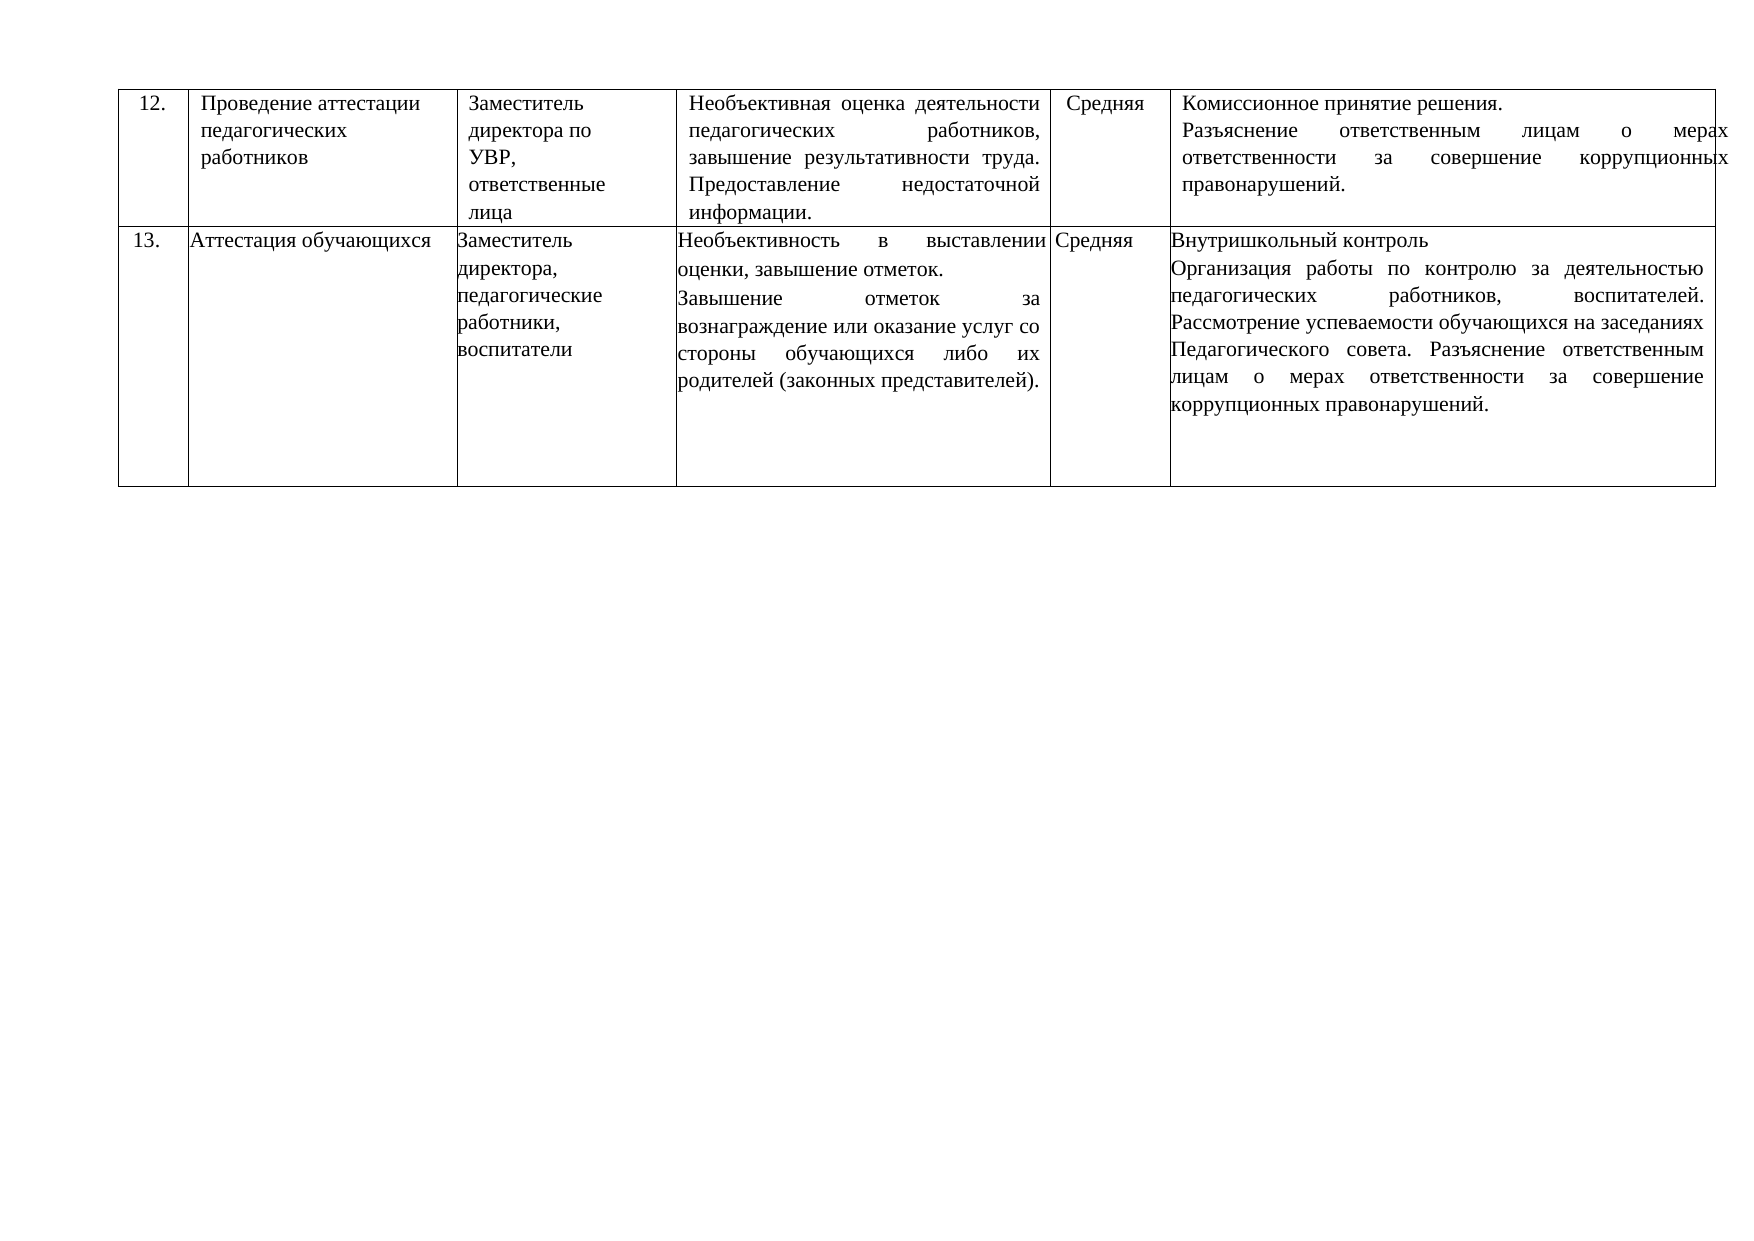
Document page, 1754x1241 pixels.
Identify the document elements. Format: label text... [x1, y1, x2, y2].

table_cell Необъективность в выставлении оценки, завышение отметок. Завышение отметок за вознаграждение или оказание услуг со стороны обучающихся либо их родителей (законных представителей). [677, 227, 1050, 486]
table_cell Заместитель директора по УВР, ответственные лица [458, 90, 640, 226]
table_cell Внутришкольный контроль Организация работы по контролю за деятельностью педагогических работников, воспитателей. Рассмотрение успеваемости обучающихся на заседаниях Педагогического совета. Разъяснение ответственным лицам о мерах ответственности за совершение коррупционных правонарушений. [1171, 227, 1715, 486]
table_cell Заместитель директора, педагогические работники, воспитатели [458, 227, 676, 486]
table_cell Проведение аттестации педагогических работников [189, 90, 457, 226]
table_cell Аттестация обучающихся [189, 227, 457, 486]
table_cell Средняя [1051, 227, 1170, 486]
table_cell 13. [119, 227, 188, 486]
table_cell 12. [119, 90, 188, 226]
table_cell [640, 90, 676, 226]
table_cell Средняя [1051, 90, 1170, 226]
table_cell Необъективная оценка деятельности педагогических работников, завышение результативности труда. Предоставление недостаточной информации. [677, 90, 1050, 226]
table_cell Комиссионное принятие решения. Разъяснение ответственным лицам о мерах ответственности за совершение коррупционных правонарушений. [1171, 90, 1715, 226]
